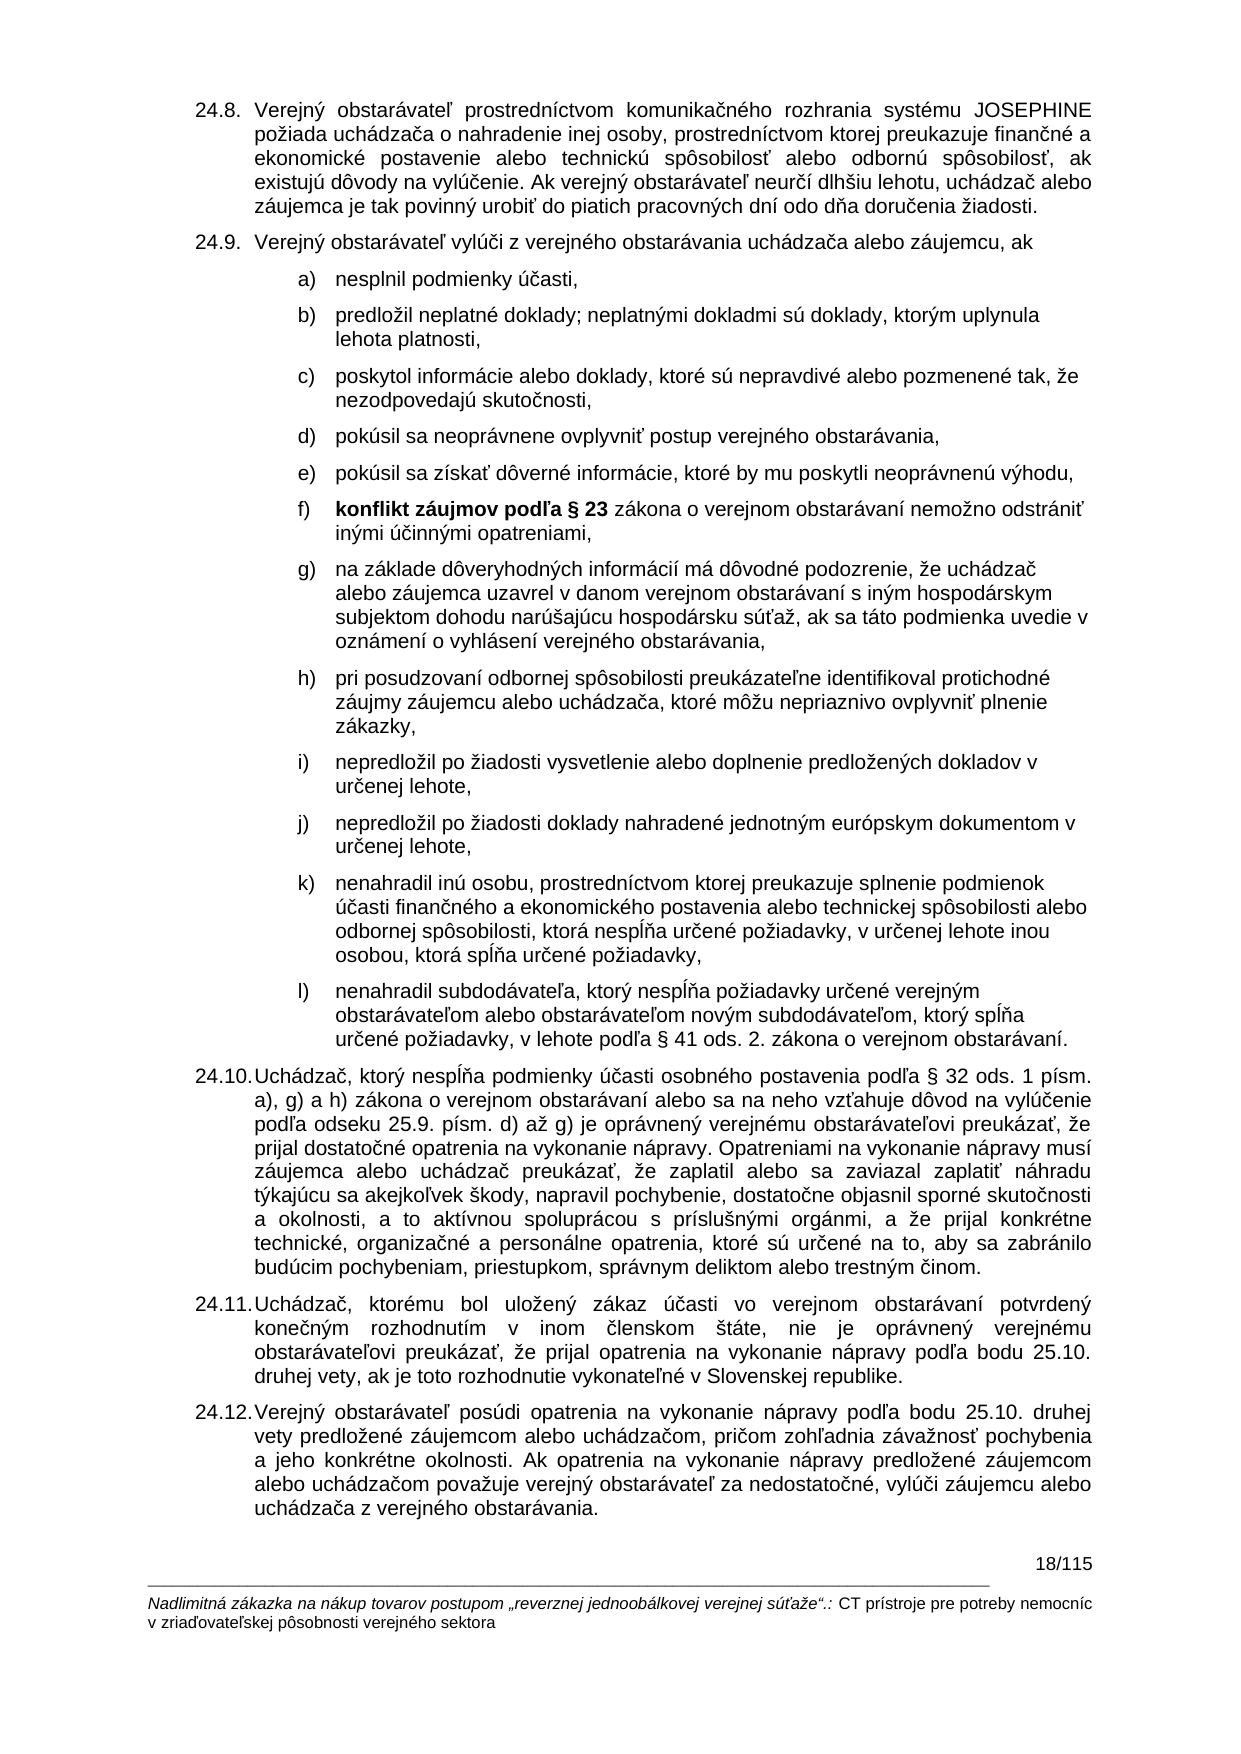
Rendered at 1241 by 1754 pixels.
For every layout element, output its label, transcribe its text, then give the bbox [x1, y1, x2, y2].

list Verejný obstarávateľ vylúči z verejného obstarávania uchádzača alebo záujemcu, ak [195, 230, 1092, 254]
list pokúsil sa neoprávnene ovplyvniť postup verejného obstarávania, [298, 424, 1092, 448]
list nepredložil po žiadosti vysvetlenie alebo doplnenie predložených dokladov v určenej lehote, [298, 750, 1092, 798]
list Verejný obstarávateľ prostredníctvom komunikačného rozhrania systému JOSEPHINE požiada uchádzača o nahradenie inej osoby, prostredníctvom ktorej preukazuje finančné a ekonomické postavenie alebo technickú spôsobilosť alebo odbornú spôsobilosť, ak existujú dôvody na vylúčenie. Ak verejný obstarávateľ neurčí dlhšiu lehotu, uchádzač alebo záujemca je tak povinný urobiť do piatich pracovných dní odo dňa doručenia žiadosti. [195, 98, 1092, 218]
list pokúsil sa získať dôverné informácie, ktoré by mu poskytli neoprávnenú výhodu, [298, 460, 1092, 484]
list nesplnil podmienky účasti, [298, 267, 1092, 291]
list Verejný obstarávateľ posúdi opatrenia na vykonanie nápravy podľa bodu 25.10. druhej vety predložené záujemcom alebo uchádzačom, pričom zohľadnia závažnosť pochybenia a jeho konkrétne okolnosti. Ak opatrenia na vykonanie nápravy predložené záujemcom alebo uchádzačom považuje verejný obstarávateľ za nedostatočné, vylúči záujemcu alebo uchádzača z verejného obstarávania. [195, 1400, 1092, 1520]
list predložil neplatné doklady; neplatnými dokladmi sú doklady, ktorým uplynula lehota platnosti, [298, 303, 1092, 351]
list konflikt záujmov podľa § 23 zákona o verejnom obstarávaní nemožno odstrániť inými účinnými opatreniami, [298, 497, 1092, 545]
list pri posudzovaní odbornej spôsobilosti preukázateľne identifikoval protichodné záujmy záujemcu alebo uchádzača, ktoré môžu nepriaznivo ovplyvniť plnenie zákazky, [298, 666, 1092, 737]
list Uchádzač, ktorému bol uložený zákaz účasti vo verejnom obstarávaní potvrdený konečným rozhodnutím v inom členskom štáte, nie je oprávnený verejnému obstarávateľovi preukázať, že prijal opatrenia na vykonanie nápravy podľa bodu 25.10. druhej vety, ak je toto rozhodnutie vykonateľné v Slovenskej republike. [195, 1292, 1092, 1387]
list nenahradil inú osobu, prostredníctvom ktorej preukazuje splnenie podmienok účasti finančného a ekonomického postavenia alebo technickej spôsobilosti alebo odbornej spôsobilosti, ktorá nespĺňa určené požiadavky, v určenej lehote inou osobou, ktorá spĺňa určené požiadavky, [298, 871, 1092, 967]
list Uchádzač, ktorý nespĺňa podmienky účasti osobného postavenia podľa § 32 ods. 1 písm. a), g) a h) zákona o verejnom obstarávaní alebo sa na neho vzťahuje dôvod na vylúčenie podľa odseku 25.9. písm. d) až g) je oprávnený verejnému obstarávateľovi preukázať, že prijal dostatočné opatrenia na vykonanie nápravy. Opatreniami na vykonanie nápravy musí záujemca alebo uchádzač preukázať, že zaplatil alebo sa zaviazal zaplatiť náhradu týkajúcu sa akejkoľvek škody, napravil pochybenie, dostatočne objasnil sporné skutočnosti a okolnosti, a to aktívnou spoluprácou s príslušnými orgánmi, a že prijal konkrétne technické, organizačné a personálne opatrenia, ktoré sú určené na to, aby sa zabránilo budúcim pochybeniam, priestupkom, správnym deliktom alebo trestným činom. [195, 1063, 1092, 1279]
list nenahradil subdodávateľa, ktorý nespĺňa požiadavky určené verejným obstarávateľom alebo obstarávateľom novým subdodávateľom, ktorý spĺňa určené požiadavky, v lehote podľa § 41 ods. 2. zákona o verejnom obstarávaní. [298, 979, 1092, 1051]
list nepredložil po žiadosti doklady nahradené jednotným európskym dokumentom v určenej lehote, [298, 810, 1092, 858]
list na základe dôveryhodných informácií má dôvodné podozrenie, že uchádzač alebo záujemca uzavrel v danom verejnom obstarávaní s iným hospodárskym subjektom dohodu narúšajúcu hospodársku súťaž, ak sa táto podmienka uvedie v oznámení o vyhlásení verejného obstarávania, [298, 557, 1092, 653]
list poskytol informácie alebo doklady, ktoré sú nepravdivé alebo pozmenené tak, že nezodpovedajú skutočnosti, [298, 363, 1092, 411]
